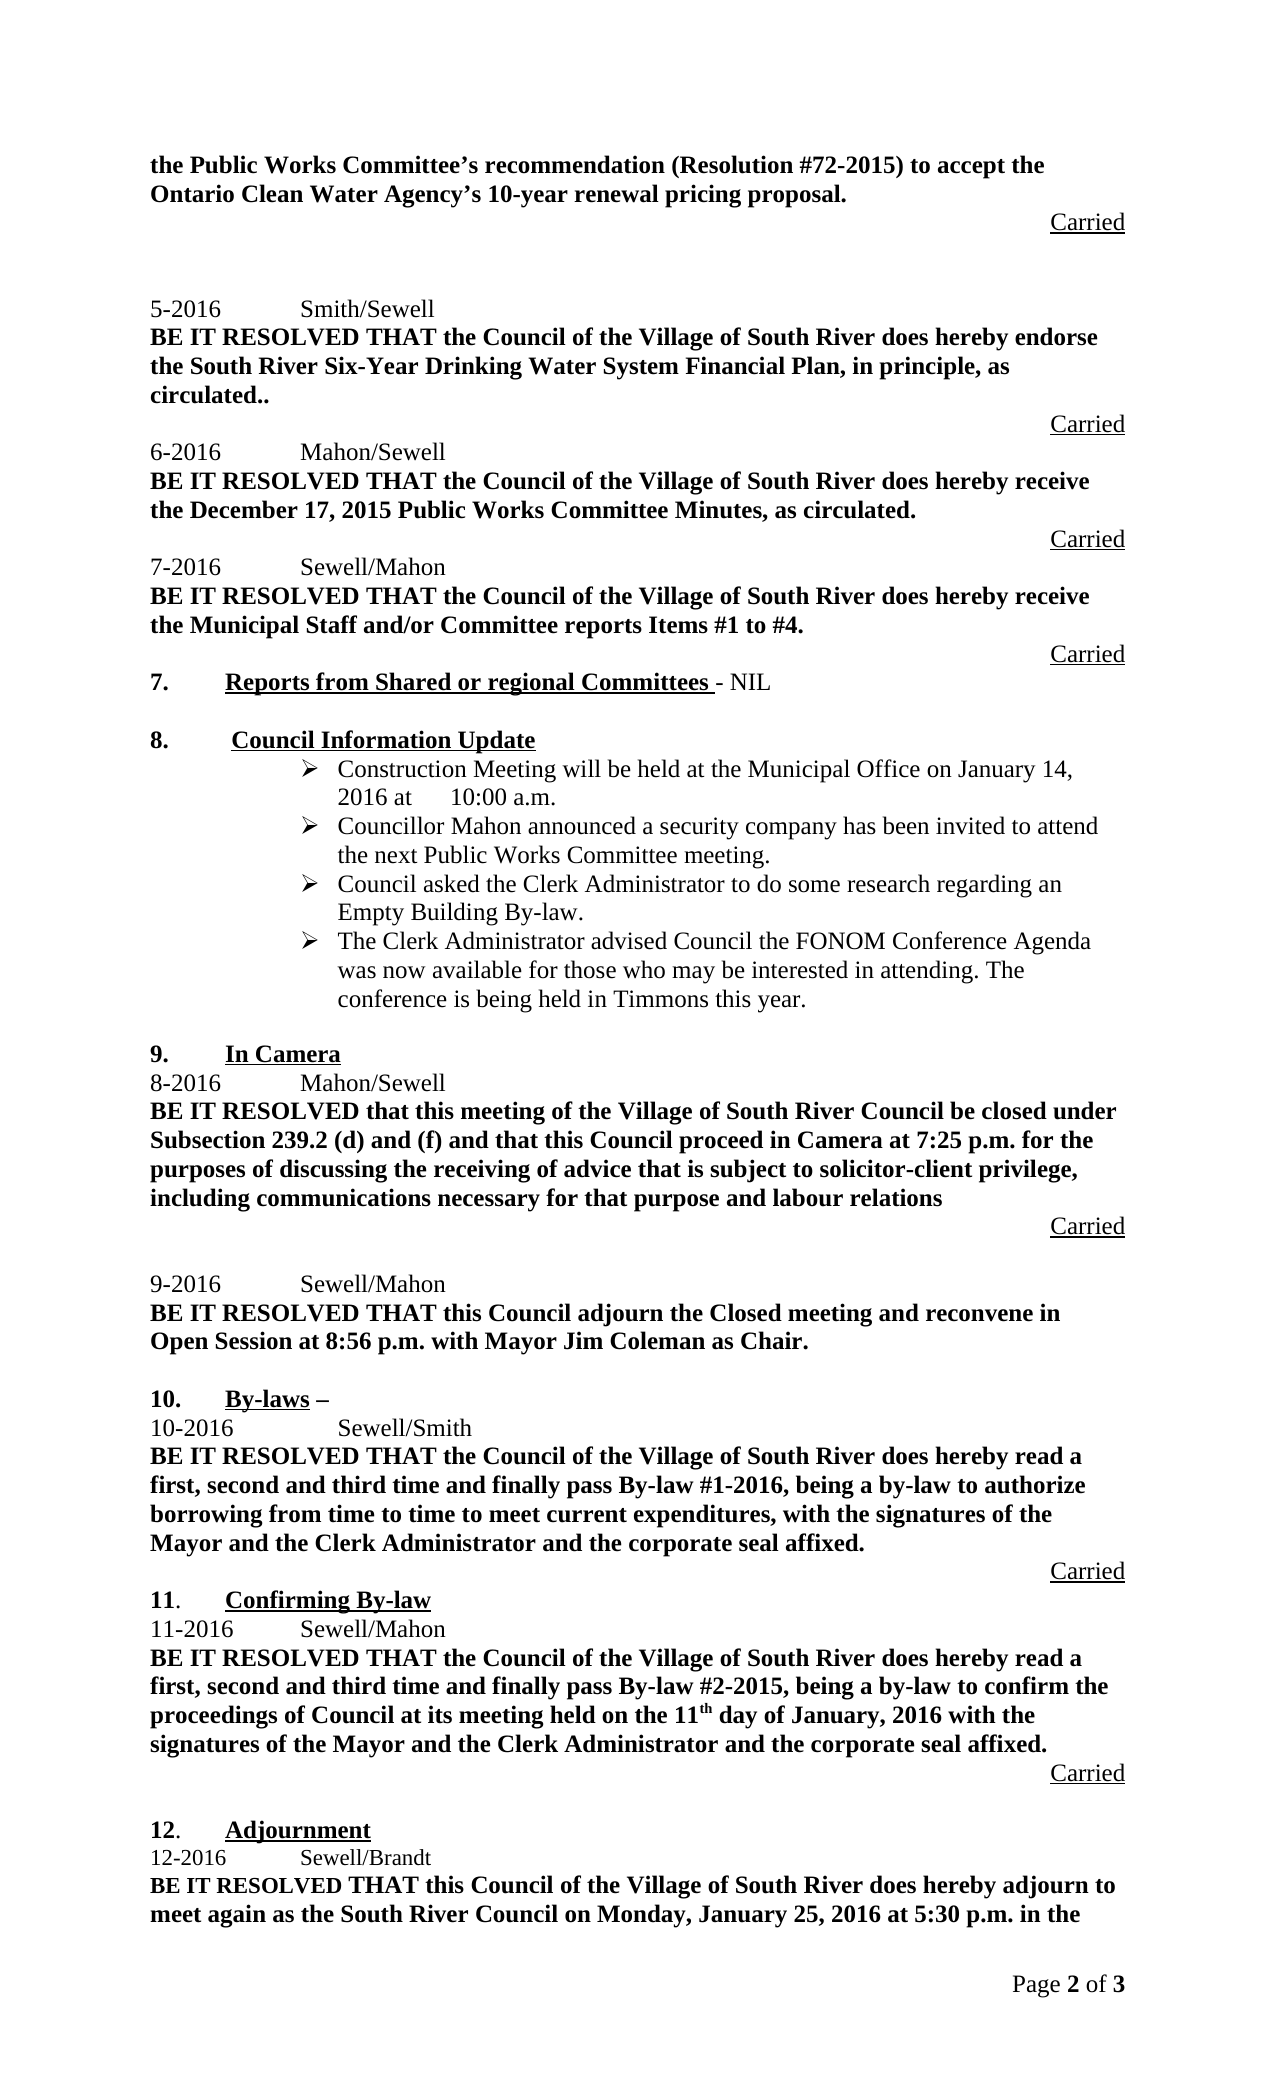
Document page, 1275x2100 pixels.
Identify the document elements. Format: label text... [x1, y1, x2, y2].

text Carried [150, 409, 1125, 437]
text BE IT RESOLVED THAT the Council of the Village of South River does hereby read a first, second and third time and finally pass By-law #2-2015, being a by-law to confirm the proceedings of Council at its meeting held on the 11th day of January, 2016 with the signatures of the Mayor and the Clerk Administrator and the corporate seal affixed. [150, 1643, 1125, 1758]
list Carried [225, 639, 1125, 667]
text 12-2016 Sewell/Brandt [150, 1844, 1125, 1870]
text 10. By-laws – [150, 1384, 1125, 1413]
text borrowing from time to time to meet current expenditures, with the signatures of the [150, 1499, 1125, 1528]
text 10-2016 Sewell/Smith [150, 1413, 1125, 1441]
text BE IT RESOLVED THAT this Council adjourn the Closed meeting and reconvene in Open Session at 8:56 p.m. with Mayor Jim Coleman as Chair. [150, 1298, 1125, 1355]
text 5-2016 Smith/Sewell [150, 294, 1125, 322]
text 9. In Camera [150, 1039, 1125, 1068]
text 8. Council Information Update [150, 725, 1125, 754]
text BE IT RESOLVED THAT the Council of the Village of South River does hereby receive the Municipal Staff and/or Committee reports Items #1 to #4. [150, 581, 1125, 639]
text 9-2016 Sewell/Mahon [150, 1269, 1125, 1298]
list 7. Reports from Shared or regional Committees - NIL [150, 667, 1125, 696]
text BE IT RESOLVED THAT the Council of the Village of South River does hereby receive the December 17, 2015 Public Works Committee Minutes, as circulated. [150, 466, 1125, 524]
text 7-2016 Sewell/Mahon [150, 552, 1125, 581]
text Mayor and the Clerk Administrator and the corporate seal affixed. [150, 1528, 1125, 1556]
text Carried [150, 207, 1125, 236]
text 11. Confirming By-law [150, 1585, 1125, 1614]
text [150, 150, 1125, 207]
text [150, 1870, 1125, 1928]
list Construction Meeting will be held at the Municipal Office on January 14, 2016 at 10:00 a.m. [300, 754, 1125, 811]
list Council asked the Clerk Administrator to do some research regarding an Empty Building By-law. [300, 869, 1125, 926]
text 11-2016 Sewell/Mahon [150, 1614, 1125, 1643]
list Councillor Mahon announced a security company has been invited to attend the next Public Works Committee meeting. [300, 811, 1125, 869]
text BE IT RESOLVED that this meeting of the Village of South River Council be closed under Subsection 239.2 (d) and (f) and that this Council proceed in Camera at 7:25 p.m. for the purposes of discussing the receiving of advice that is subject to solicitor-client privilege, including communications necessary for that purpose and labour relations [150, 1096, 1125, 1211]
text Carried [150, 1211, 1125, 1240]
text Carried [150, 1758, 1125, 1786]
text 12. Adjournment [150, 1815, 1125, 1844]
text first, second and third time and finally pass By-law #1-2016, being a by-law to authorize [150, 1470, 1125, 1499]
text BE IT RESOLVED THAT the Council of the Village of South River does hereby endorse the South River Six-Year Drinking Water System Financial Plan, in principle, as circulated.. [150, 322, 1125, 409]
text 6-2016 Mahon/Sewell [150, 437, 1125, 466]
text BE IT RESOLVED THAT the Council of the Village of South River does hereby read a [150, 1441, 1125, 1470]
text Carried [150, 1556, 1125, 1585]
text Carried [150, 524, 1125, 552]
list The Clerk Administrator advised Council the FONOM Conference Agenda was now available for those who may be interested in attending. The conference is being held in Timmons this year. [300, 926, 1125, 1012]
text 8-2016 Mahon/Sewell [150, 1068, 1125, 1096]
